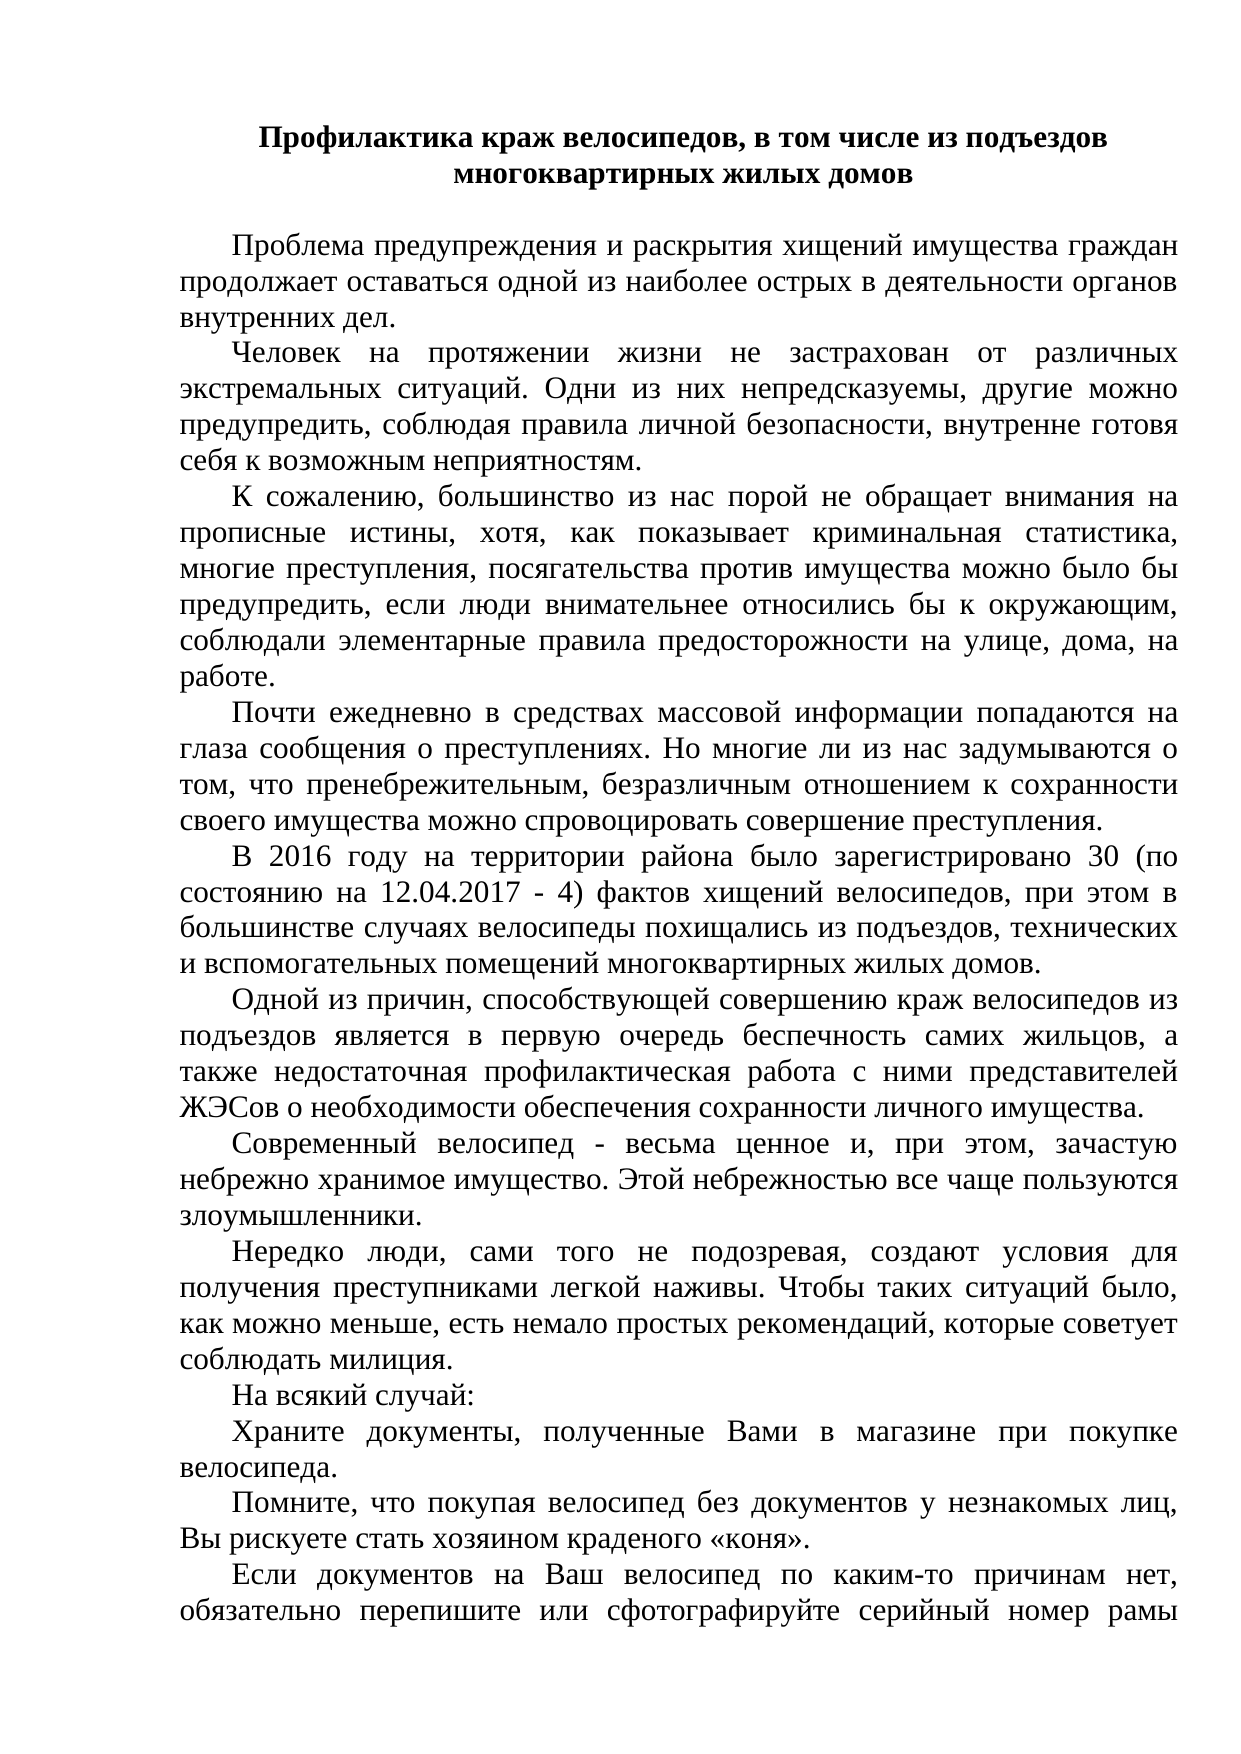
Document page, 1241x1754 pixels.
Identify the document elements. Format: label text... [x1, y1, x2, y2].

text Одной из причин, способствующей совершению краж велосипедов из подъездов является в первую очередь беспечность самих жильцов, а также недостаточная профилактическая работа с ними представителей ЖЭСов о необходимости обеспечения сохранности личного имущества. [179, 981, 1179, 1124]
text Проблема предупреждения и раскрытия хищений имущества граждан продолжает оставаться одной из наиболее острых в деятельности органов внутренних дел. [179, 226, 1179, 334]
text Помните, что покупая велосипед без документов у незнакомых лиц, Вы рискуете стать хозяином краденого «коня». [179, 1484, 1179, 1556]
text К сожалению, большинство из нас порой не обращает внимания на прописные истины, хотя, как показывает криминальная статистика, многие преступления, посягательства против имущества можно было бы предупредить, если люди внимательнее относились бы к окружающим, соблюдали элементарные правила предосторожности на улице, дома, на работе. [179, 477, 1179, 693]
text На всякий случай: [179, 1376, 1181, 1412]
text Современный велосипед - весьма ценное и, при этом, зачастую небрежно хранимое имущество. Этой небрежностью все чаще пользуются злоумышленники. [179, 1124, 1179, 1232]
text Храните документы, полученные Вами в магазине при покупке велосипеда. [179, 1412, 1179, 1484]
text Человек на протяжении жизни не застрахован от различных экстремальных ситуаций. Одни из них непредсказуемы, другие можно предупредить, соблюдая правила личной безопасности, внутренне готовя себя к возможным неприятностям. [179, 334, 1179, 477]
text В 2016 году на территории района было зарегистрировано 30 (по состоянию на 12.04.2017 - 4) фактов хищений велосипедов, при этом в большинстве случаях велосипеды похищались из подъездов, технических и вспомогательных помещений многоквартирных жилых домов. [179, 837, 1179, 981]
text многоквартирных жилых домов [186, 154, 1181, 190]
text Почти ежедневно в средствах массовой информации попадаются на глаза сообщения о преступлениях. Но многие ли из нас задумываются о том, что пренебрежительным, безразличным отношением к сохранности своего имущества можно спровоцировать совершение преступления. [179, 693, 1179, 837]
text Нередко люди, сами того не подозревая, создают условия для получения преступниками легкой наживы. Чтобы таких ситуаций было, как можно меньше, есть немало простых рекомендаций, которые советует соблюдать милиция. [179, 1232, 1179, 1376]
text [179, 1556, 1179, 1627]
text Профилактика краж велосипедов, в том числе из подъездов [186, 118, 1181, 154]
